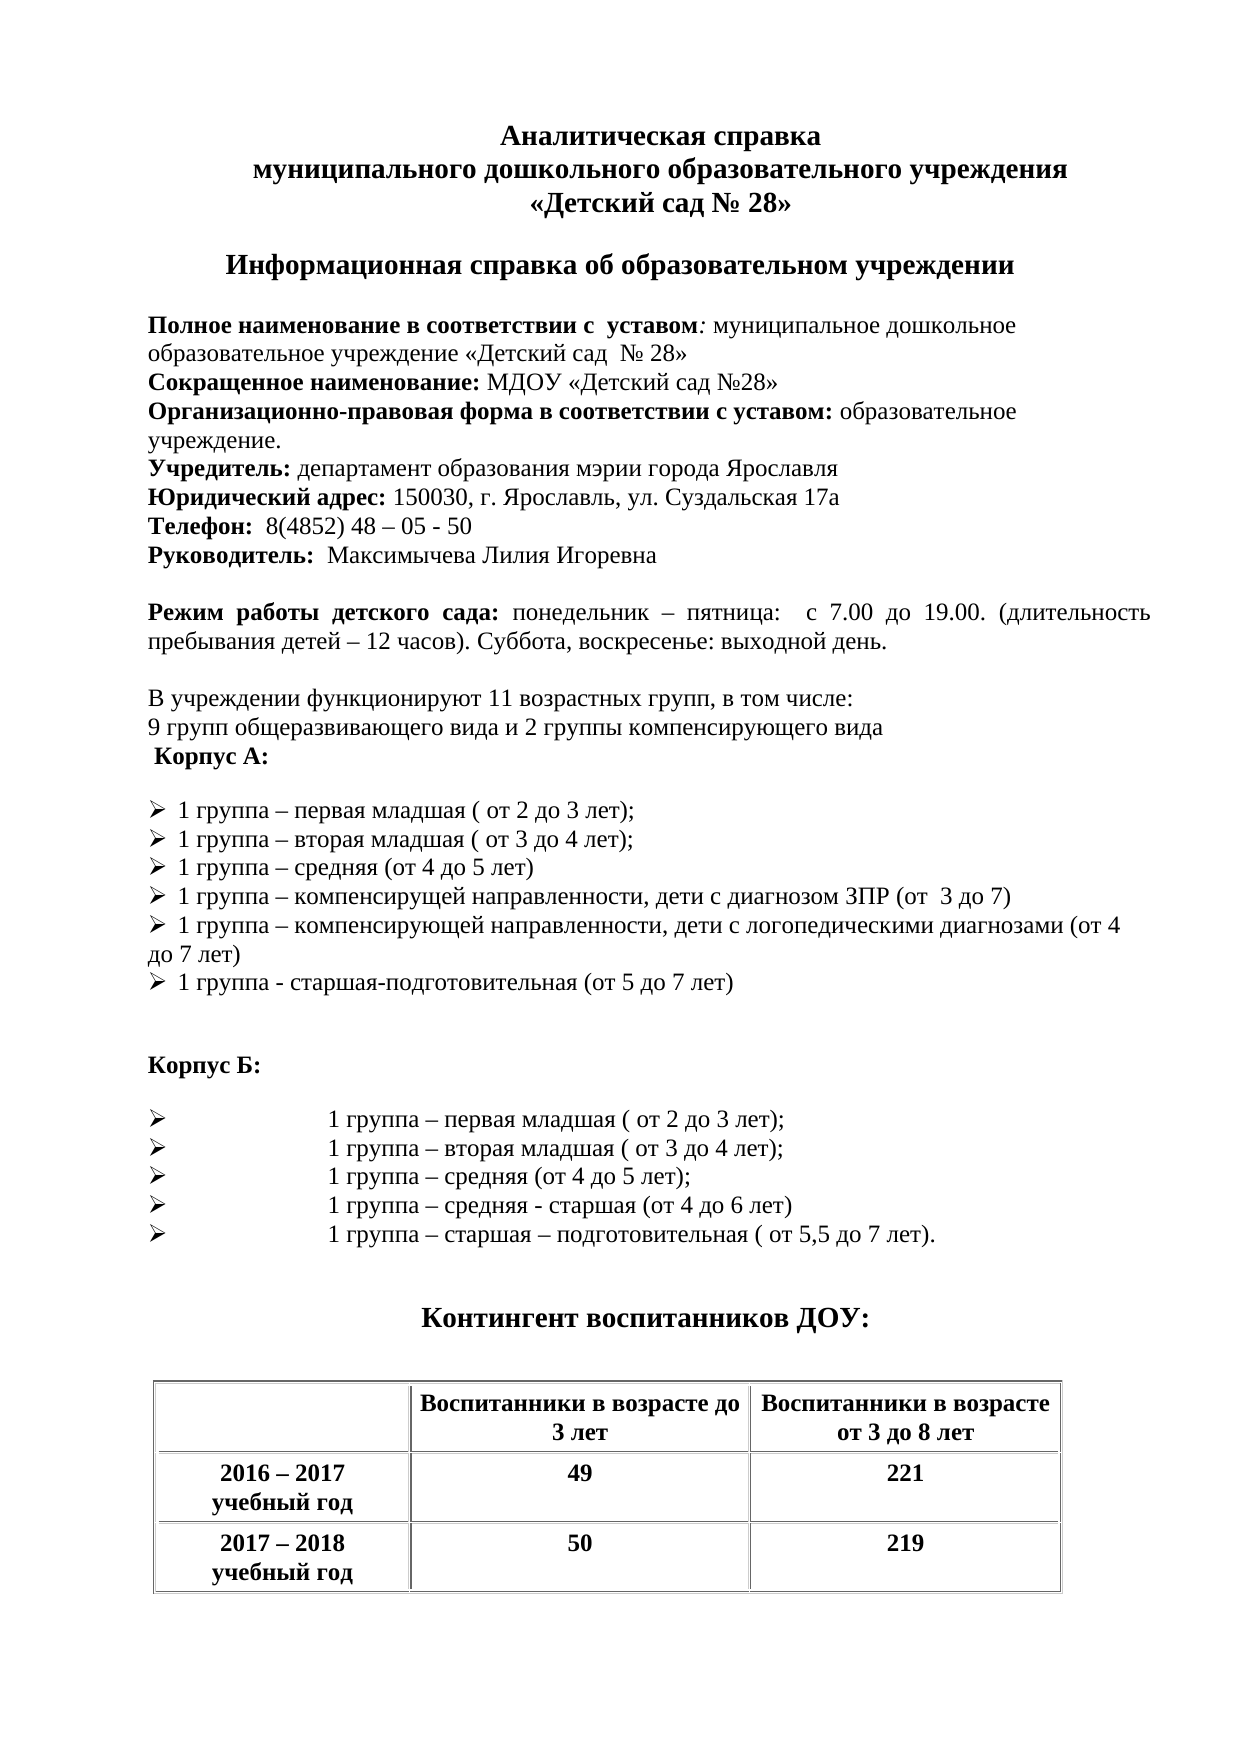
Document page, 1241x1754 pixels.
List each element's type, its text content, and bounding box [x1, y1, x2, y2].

text муниципального дошкольного образовательного учреждения [177, 152, 1144, 185]
text Корпус А: [148, 741, 1152, 770]
table_cell 50 [410, 1524, 749, 1591]
table_cell 2016 – 2017 учебный год [154, 1451, 410, 1521]
text Телефон: 8(4852) 48 – 05 - 50 [148, 511, 1152, 540]
list 1 группа – старшая – подготовительная ( от 5,5 до 7 лет). [148, 1219, 1152, 1248]
table_cell 2017 – 2018 учебный год [154, 1521, 410, 1591]
list 1 группа – вторая младшая ( от 3 до 4 лет); [148, 824, 1152, 852]
list Информационная справка об образовательном учреждении [88, 247, 1152, 281]
text Сокращенное наименование: МДОУ «Детский сад №28» [148, 367, 1152, 396]
list 1 группа – средняя (от 4 до 5 лет); [148, 1161, 1152, 1190]
text Учредитель: департамент образования мэрии города Ярославля [148, 453, 1152, 482]
table_cell 49 [412, 1454, 748, 1521]
list 1 группа – средняя - старшая (от 4 до 6 лет) [148, 1190, 1152, 1219]
text Режим работы детского сада: понедельник – пятница: с 7.00 до 19.00. (длительность пребывания детей – 12 часов). Суббота, воскресенье: выходной день. [148, 597, 1152, 655]
list 1 группа - старшая-подготовительная (от 5 до 7 лет) [148, 967, 1152, 996]
list 1 группа – компенсирущей направленности, дети с диагнозом ЗПР (от 3 до 7) [148, 881, 1152, 910]
text В учреждении функционируют 11 возрастных групп, в том числе: 9 групп общеразвивающего вида и 2 группы компенсирующего вида [148, 683, 1152, 741]
list 1 группа – компенсирующей направленности, дети с логопедическими диагнозами (от 4 до 7 лет) [148, 910, 1152, 967]
text «Детский сад № 28» [177, 185, 1144, 219]
text Юридический адрес: 150030, г. Ярославль, ул. Суздальская 17а [148, 482, 1152, 511]
table_header Воспитанники в возрасте до 3 лет [410, 1384, 749, 1451]
text Руководитель: Максимычева Лилия Игоревна [148, 540, 1152, 568]
table_cell 219 [750, 1521, 1061, 1591]
list 1 группа – первая младшая ( от 2 до 3 лет); [148, 795, 1152, 824]
list 1 группа – средняя (от 4 до 5 лет) [148, 852, 1152, 881]
list 1 группа – вторая младшая ( от 3 до 4 лет); [148, 1133, 1152, 1161]
table_header [156, 1382, 410, 1451]
text Организационно-правовая форма в соответствии с уставом: образовательное учреждение. [148, 396, 1152, 453]
table_header Воспитанники в возрасте от 3 до 8 лет [750, 1384, 1060, 1451]
text Корпус Б: [148, 1050, 1152, 1079]
text Аналитическая справка [177, 118, 1144, 152]
text Контингент воспитанников ДОУ: [148, 1300, 1144, 1334]
table_cell 221 [750, 1451, 1061, 1521]
text Полное наименование в соответствии с уставом: муниципальное дошкольное образовательное учреждение «Детский сад № 28» [148, 310, 1152, 367]
list 1 группа – первая младшая ( от 2 до 3 лет); [148, 1104, 1152, 1133]
